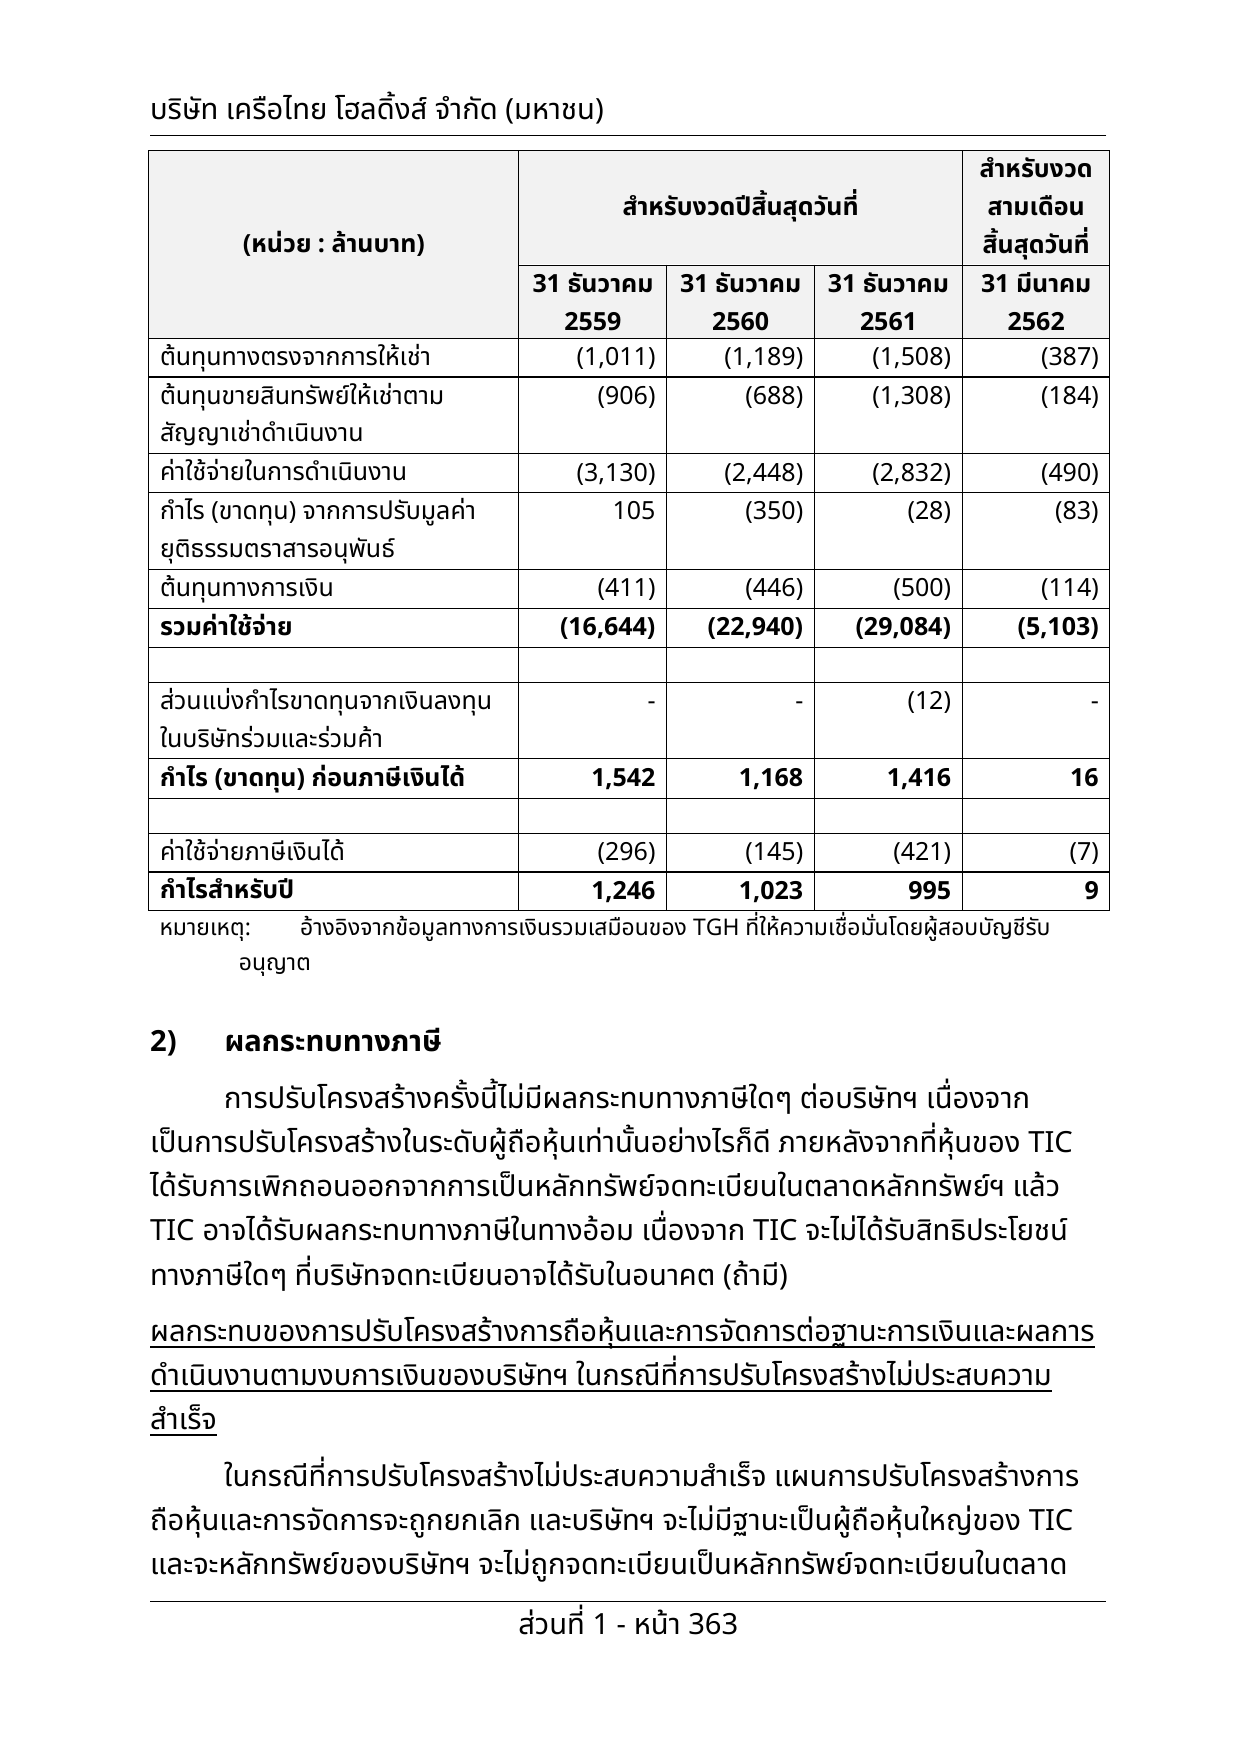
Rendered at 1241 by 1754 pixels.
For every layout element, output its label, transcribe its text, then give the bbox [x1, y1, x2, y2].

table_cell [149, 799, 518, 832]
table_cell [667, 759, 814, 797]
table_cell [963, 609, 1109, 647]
text หมายเหตุ: อ้างอิงจากข้อมูลทางการเงินรวมเสมือนของ TGH ที่ให้ความเชื่อมั่นโดยผู้สอบบัญชีรับอนุญาต [159, 911, 1106, 981]
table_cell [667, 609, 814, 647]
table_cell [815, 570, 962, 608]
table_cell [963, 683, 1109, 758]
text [150, 1455, 1106, 1588]
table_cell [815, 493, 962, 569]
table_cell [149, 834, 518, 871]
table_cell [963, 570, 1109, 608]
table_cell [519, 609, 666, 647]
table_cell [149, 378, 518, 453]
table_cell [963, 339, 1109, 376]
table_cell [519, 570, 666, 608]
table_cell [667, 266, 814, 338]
subtitle ผลกระทบทางภาษี [150, 1020, 1106, 1065]
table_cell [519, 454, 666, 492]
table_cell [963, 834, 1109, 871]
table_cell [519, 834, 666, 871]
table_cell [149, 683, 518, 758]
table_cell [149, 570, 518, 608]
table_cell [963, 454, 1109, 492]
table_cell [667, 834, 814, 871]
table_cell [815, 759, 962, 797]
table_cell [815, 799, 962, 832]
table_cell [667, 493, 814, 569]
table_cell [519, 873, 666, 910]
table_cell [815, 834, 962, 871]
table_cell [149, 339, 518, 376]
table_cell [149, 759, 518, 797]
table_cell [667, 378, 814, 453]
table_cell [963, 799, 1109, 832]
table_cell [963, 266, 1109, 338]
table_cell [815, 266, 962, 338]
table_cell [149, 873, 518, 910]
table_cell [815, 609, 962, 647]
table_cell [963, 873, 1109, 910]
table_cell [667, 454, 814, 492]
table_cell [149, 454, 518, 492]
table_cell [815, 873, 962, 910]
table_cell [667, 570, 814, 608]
text การปรับโครงสร้างครั้งนี้ไม่มีผลกระทบทางภาษีใดๆ ต่อบริษัทฯ เนื่องจากเป็นการปรับโครงสร้างในระดับผู้ถือหุ้นเท่านั้นอย่างไรก็ดี ภายหลังจากที่หุ้นของ TIC ได้รับการเพิกถอนออกจากการเป็นหลักทรัพย์จดทะเบียนในตลาดหลักทรัพย์ฯ แล้ว TIC อาจได้รับผลกระทบทางภาษีในทางอ้อม เนื่องจาก TIC จะไม่ได้รับสิทธิประโยชน์ทางภาษีใดๆ ที่บริษัทจดทะเบียนอาจได้รับในอนาคต (ถ้ามี) [150, 1077, 1106, 1298]
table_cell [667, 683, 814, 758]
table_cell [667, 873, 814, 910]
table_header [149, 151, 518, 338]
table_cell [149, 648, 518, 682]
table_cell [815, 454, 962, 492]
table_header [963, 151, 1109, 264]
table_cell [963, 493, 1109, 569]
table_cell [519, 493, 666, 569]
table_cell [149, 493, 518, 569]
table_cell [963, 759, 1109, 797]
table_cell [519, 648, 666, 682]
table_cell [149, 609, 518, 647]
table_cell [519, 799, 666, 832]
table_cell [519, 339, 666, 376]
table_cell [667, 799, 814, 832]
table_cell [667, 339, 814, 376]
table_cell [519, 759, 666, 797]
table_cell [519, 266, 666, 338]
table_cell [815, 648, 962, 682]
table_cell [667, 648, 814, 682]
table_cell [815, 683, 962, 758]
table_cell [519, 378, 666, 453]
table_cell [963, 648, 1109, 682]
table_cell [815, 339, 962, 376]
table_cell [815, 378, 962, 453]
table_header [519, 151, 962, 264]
subtitle ผลกระทบของการปรับโครงสร้างการถือหุ้นและการจัดการต่อฐานะการเงินและผลการดำเนินงานตามงบการเงินของบริษัทฯ ในกรณีที่การปรับโครงสร้างไม่ประสบความสำเร็จ [150, 1311, 1106, 1443]
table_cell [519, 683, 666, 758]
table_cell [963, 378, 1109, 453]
